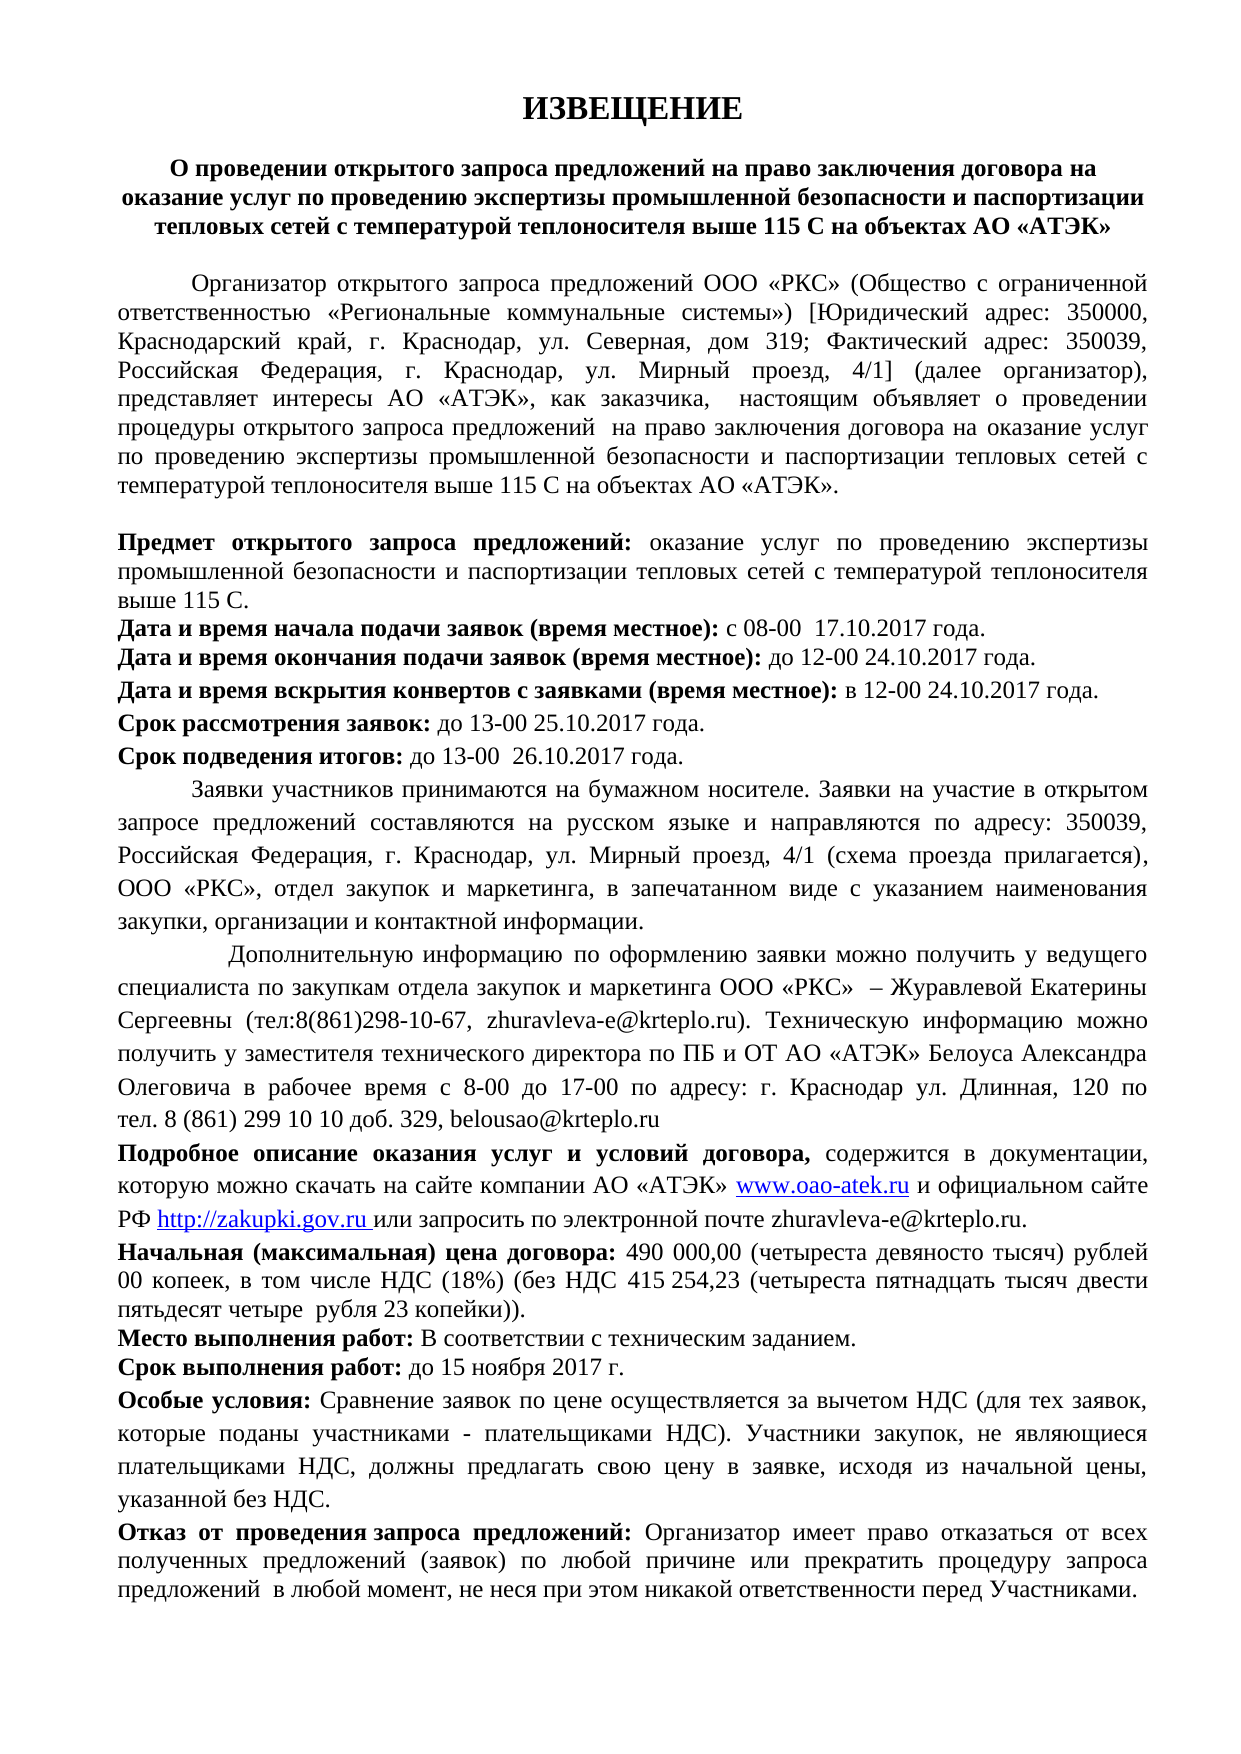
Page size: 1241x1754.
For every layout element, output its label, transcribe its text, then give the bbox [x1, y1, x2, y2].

text Предмет открытого запроса предложений: оказание услуг по проведению экспертизы промышленной безопасности и паспортизации тепловых сетей с температурой теплоносителя выше 115 С. [117, 527, 1148, 613]
text Срок рассмотрения заявок: до 13-00 25.10.2017 года. [117, 708, 1148, 737]
text Организатор открытого запроса предложений ООО «РКС» (Общество с ограниченной ответственностью «Региональные коммунальные системы») [Юридический адрес: 350000, Краснодарский край, г. Краснодар, ул. Северная, дом 319; Фактический адрес: 350039, Российская Федерация, г. Краснодар, ул. Мирный проезд, 4/1] (далее организатор), представляет интересы АО «АТЭК», как заказчика, настоящим объявляет о проведении процедуры открытого запроса предложений на право заключения договора на оказание услуг по проведению экспертизы промышленной безопасности и паспортизации тепловых сетей с температурой теплоносителя выше 115 С на объектах АО «АТЭК». [117, 268, 1148, 498]
text Место выполнения работ: В соответствии с техническим заданием. [117, 1323, 1148, 1352]
text Начальная (максимальная) цена договора: 490 000,00 (четыреста девяносто тысяч) рублей 00 копеек, в том числе НДС (18%) (без НДС 415 254,23 (четыреста пятнадцать тысяч двести пятьдесят четыре рубля 23 копейки)). [117, 1237, 1148, 1323]
text Дата и время вскрытия конвертов с заявками (время местное): в 12-00 24.10.2017 года. [117, 675, 1148, 704]
text Дополнительную информацию по оформлению заявки можно получить у ведущего специалиста по закупкам отдела закупок и маркетинга ООО «РКС» – Журавлевой Екатерины Сергеевны (тел:8(861)298-10-67, zhuravleva-e@krteplo.ru). Техническую информацию можно получить у заместителя технического директора по ПБ и ОТ АО «АТЭК» Белоуса Александра Олеговича в рабочее время с 8-00 до 17-00 по адресу: г. Краснодар ул. Длинная, 120 по тел. 8 (861) 299 10 10 доб. 329, belousao@krteplo.ru [117, 939, 1148, 1133]
text Дата и время окончания подачи заявок (время местное): до 12-00 24.10.2017 года. [117, 642, 1148, 671]
text Срок подведения итогов: до 13-00 26.10.2017 года. [117, 741, 1148, 770]
text О проведении открытого запроса предложений на право заключения договора на оказание услуг по проведению экспертизы промышленной безопасности и паспортизации тепловых сетей с температурой теплоносителя выше 115 С на объектах АО «АТЭК» [117, 153, 1148, 240]
text Подробное описание оказания услуг и условий договора, содержится в документации, которую можно скачать на сайте компании АО «АТЭК» www.oao-atek.ru и официальном сайте РФ http://zakupki.gov.ru или запросить по электронной почте zhuravleva-e@krteplo.ru. [117, 1138, 1148, 1232]
text Отказ от проведения запроса предложений: Организатор имеет право отказаться от всех полученных предложений (заявок) по любой причине или прекратить процедуру запроса предложений в любой момент, не неся при этом никакой ответственности перед Участниками. [117, 1517, 1148, 1603]
text Особые условия: Сравнение заявок по цене осуществляется за вычетом НДС (для тех заявок, которые поданы участниками - плательщиками НДС). Участники закупок, не являющиеся плательщиками НДС, должны предлагать свою цену в заявке, исходя из начальной цены, указанной без НДС. [117, 1385, 1148, 1512]
text Срок выполнения работ: до 15 ноября 2017 г. [117, 1352, 1148, 1380]
text Дата и время начала подачи заявок (время местное): с 08-00 17.10.2017 года. [117, 613, 1148, 642]
text Заявки участников принимаются на бумажном носителе. Заявки на участие в открытом запросе предложений составляются на русском языке и направляются по адресу: 350039, Российская Федерация, г. Краснодар, ул. Мирный проезд, 4/1 (схема проезда прилагается), ООО «РКС», отдел закупок и маркетинга, в запечатанном виде с указанием наименования закупки, организации и контактной информации. [117, 774, 1148, 935]
text ИЗВЕЩЕНИЕ [117, 89, 1148, 127]
